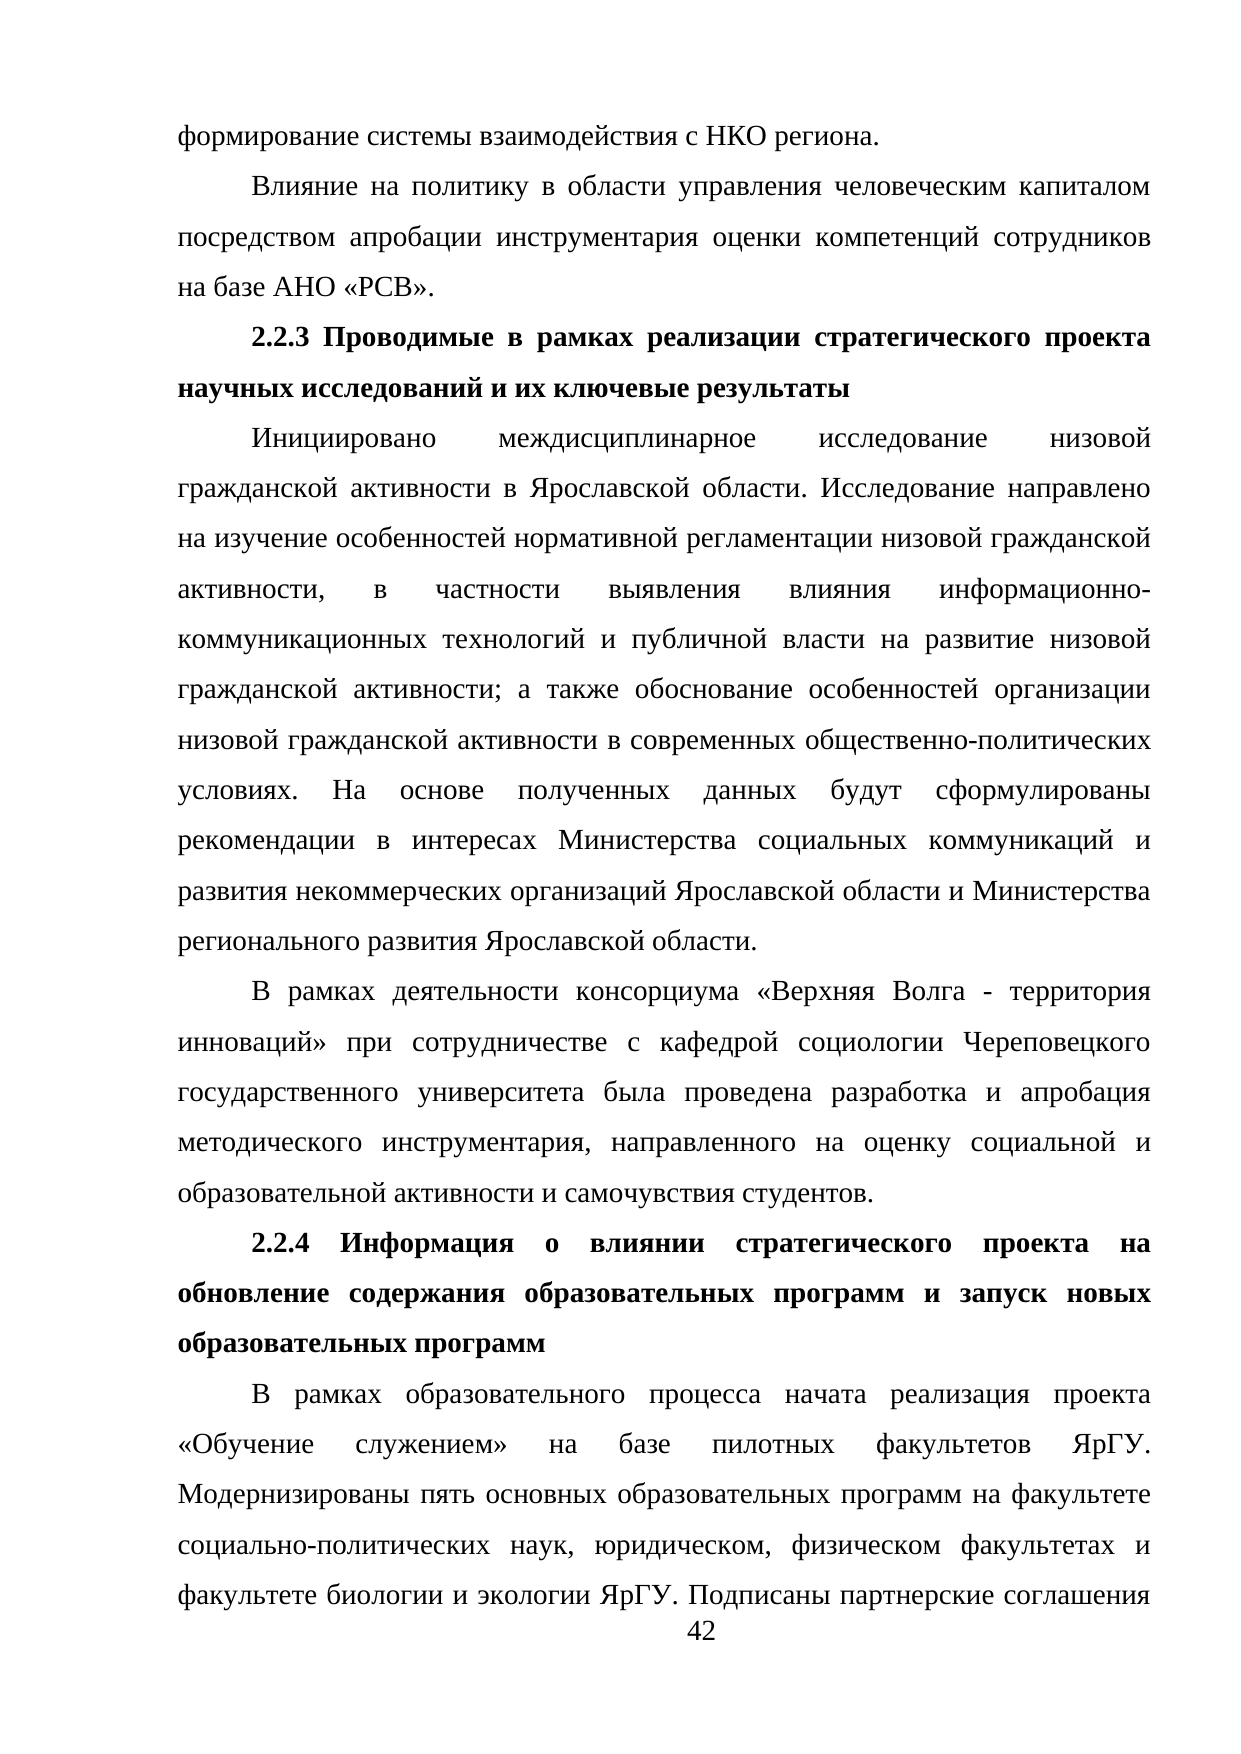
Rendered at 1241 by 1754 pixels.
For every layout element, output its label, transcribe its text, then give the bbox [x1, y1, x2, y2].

text В рамках деятельности консорциума «Верхняя Волга - территория инноваций» при сотрудничестве с кафедрой социологии Череповецкого государственного университета была проведена разработка и апробация методического инструментария, направленного на оценку социальной и образовательной активности и самочувствия студентов. [177, 973, 1152, 1208]
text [177, 1376, 1152, 1611]
text Инициировано междисциплинарное исследование низовой гражданской активности в Ярославской области. Исследование направлено на изучение особенностей нормативной регламентации низовой гражданской активности, в частности выявления влияния информационно-коммуникационных технологий и публичной власти на развитие низовой гражданской активности; а также обоснование особенностей организации низовой гражданской активности в современных общественно-политических условиях. На основе полученных данных будут сформулированы рекомендации в интересах Министерства социальных коммуникаций и развития некоммерческих организаций Ярославской области и Министерства регионального развития Ярославской области. [177, 420, 1152, 957]
text 2.2.3 Проводимые в рамках реализации стратегического проекта научных исследований и их ключевые результаты [177, 319, 1152, 403]
text 2.2.4 Информация о влиянии стратегического проекта на обновление содержания образовательных программ и запуск новых образовательных программ [177, 1225, 1152, 1359]
text Влияние на политику в области управления человеческим капиталом посредством апробации инструментария оценки компетенций сотрудников на базе АНО «РСВ». [177, 168, 1152, 303]
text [177, 118, 1152, 152]
